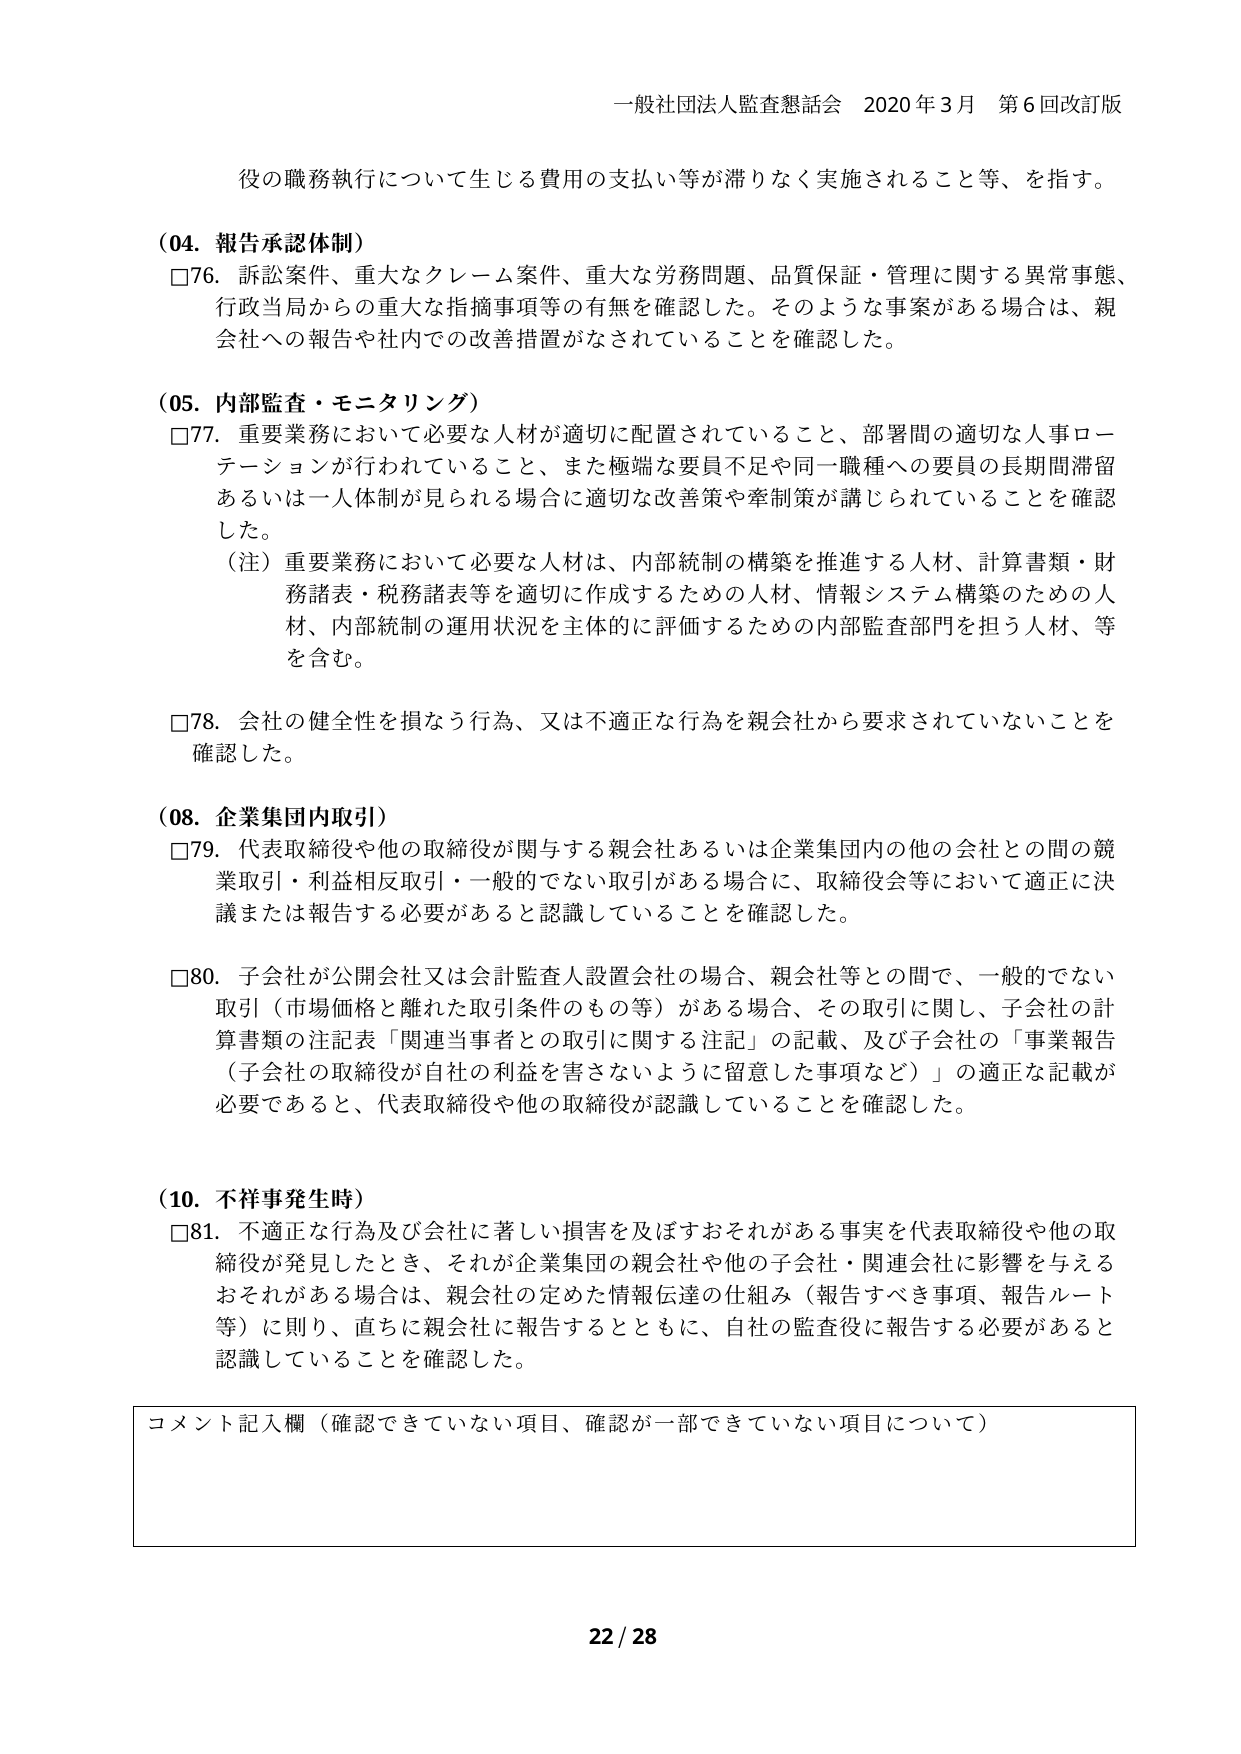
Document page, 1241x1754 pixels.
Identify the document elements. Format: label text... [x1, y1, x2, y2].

text （04.報告承認体制） [123, 226, 1117, 258]
text （10.不祥事発生時） [123, 1182, 1117, 1214]
table_header コメント記入欄（確認できていない項目、確認が一部できていない項目について） [134, 1407, 1135, 1546]
text （08.企業集団内取引） [123, 800, 1117, 832]
text □80.子会社が公開会社又は会計監査人設置会社の場合、親会社等との間で、一般的でない取引（市場価格と離れた取引条件のもの等）がある場合、その取引に関し、子会社の計算書類の注記表「関連当事者との取引に関する注記」の記載、及び子会社の「事業報告（子会社の取締役が自社の利益を害さないように留意した事項など）」の適正な記載が必要であると、代表取締役や他の取締役が認識していることを確認した。 [163, 959, 1117, 1119]
text （05.内部監査・モニタリング） [123, 386, 1117, 417]
text □78.会社の健全性を損なう行為、又は不適正な行為を親会社から要求されていないことを確認した。 [163, 704, 1117, 768]
text □76.訴訟案件、重大なクレーム案件、重大な労務問題、品質保証・管理に関する異常事態、行政当局からの重大な指摘事項等の有無を確認した。そのような事案がある場合は、親会社への報告や社内での改善措置がなされていることを確認した。 [161, 258, 1117, 354]
text □81.不適正な行為及び会社に著しい損害を及ぼすおそれがある事実を代表取締役や他の取締役が発見したとき、それが企業集団の親会社や他の子会社・関連会社に影響を与えるおそれがある場合は、親会社の定めた情報伝達の仕組み（報告すべき事項、報告ルート等）に則り、直ちに親会社に報告するとともに、自社の監査役に報告する必要があると認識していることを確認した。 [163, 1214, 1117, 1374]
text （注）重要業務において必要な人材は、内部統制の構築を推進する人材、計算書類・財務諸表・税務諸表等を適切に作成するための人材、情報システム構築のための人材、内部統制の運用状況を主体的に評価するための内部監査部門を担う人材、等を含む。 [203, 545, 1117, 672]
text □77.重要業務において必要な人材が適切に配置されていること、部署間の適切な人事ローテーションが行われていること、また極端な要員不足や同一職種への要員の長期間滞留あるいは一人体制が見られる場合に適切な改善策や牽制策が講じられていることを確認した。 [161, 417, 1117, 545]
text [164, 162, 1117, 194]
text □79.代表取締役や他の取締役が関与する親会社あるいは企業集団内の他の会社との間の競業取引・利益相反取引・一般的でない取引がある場合に、取締役会等において適正に決議または報告する必要があると認識していることを確認した。 [163, 832, 1117, 927]
